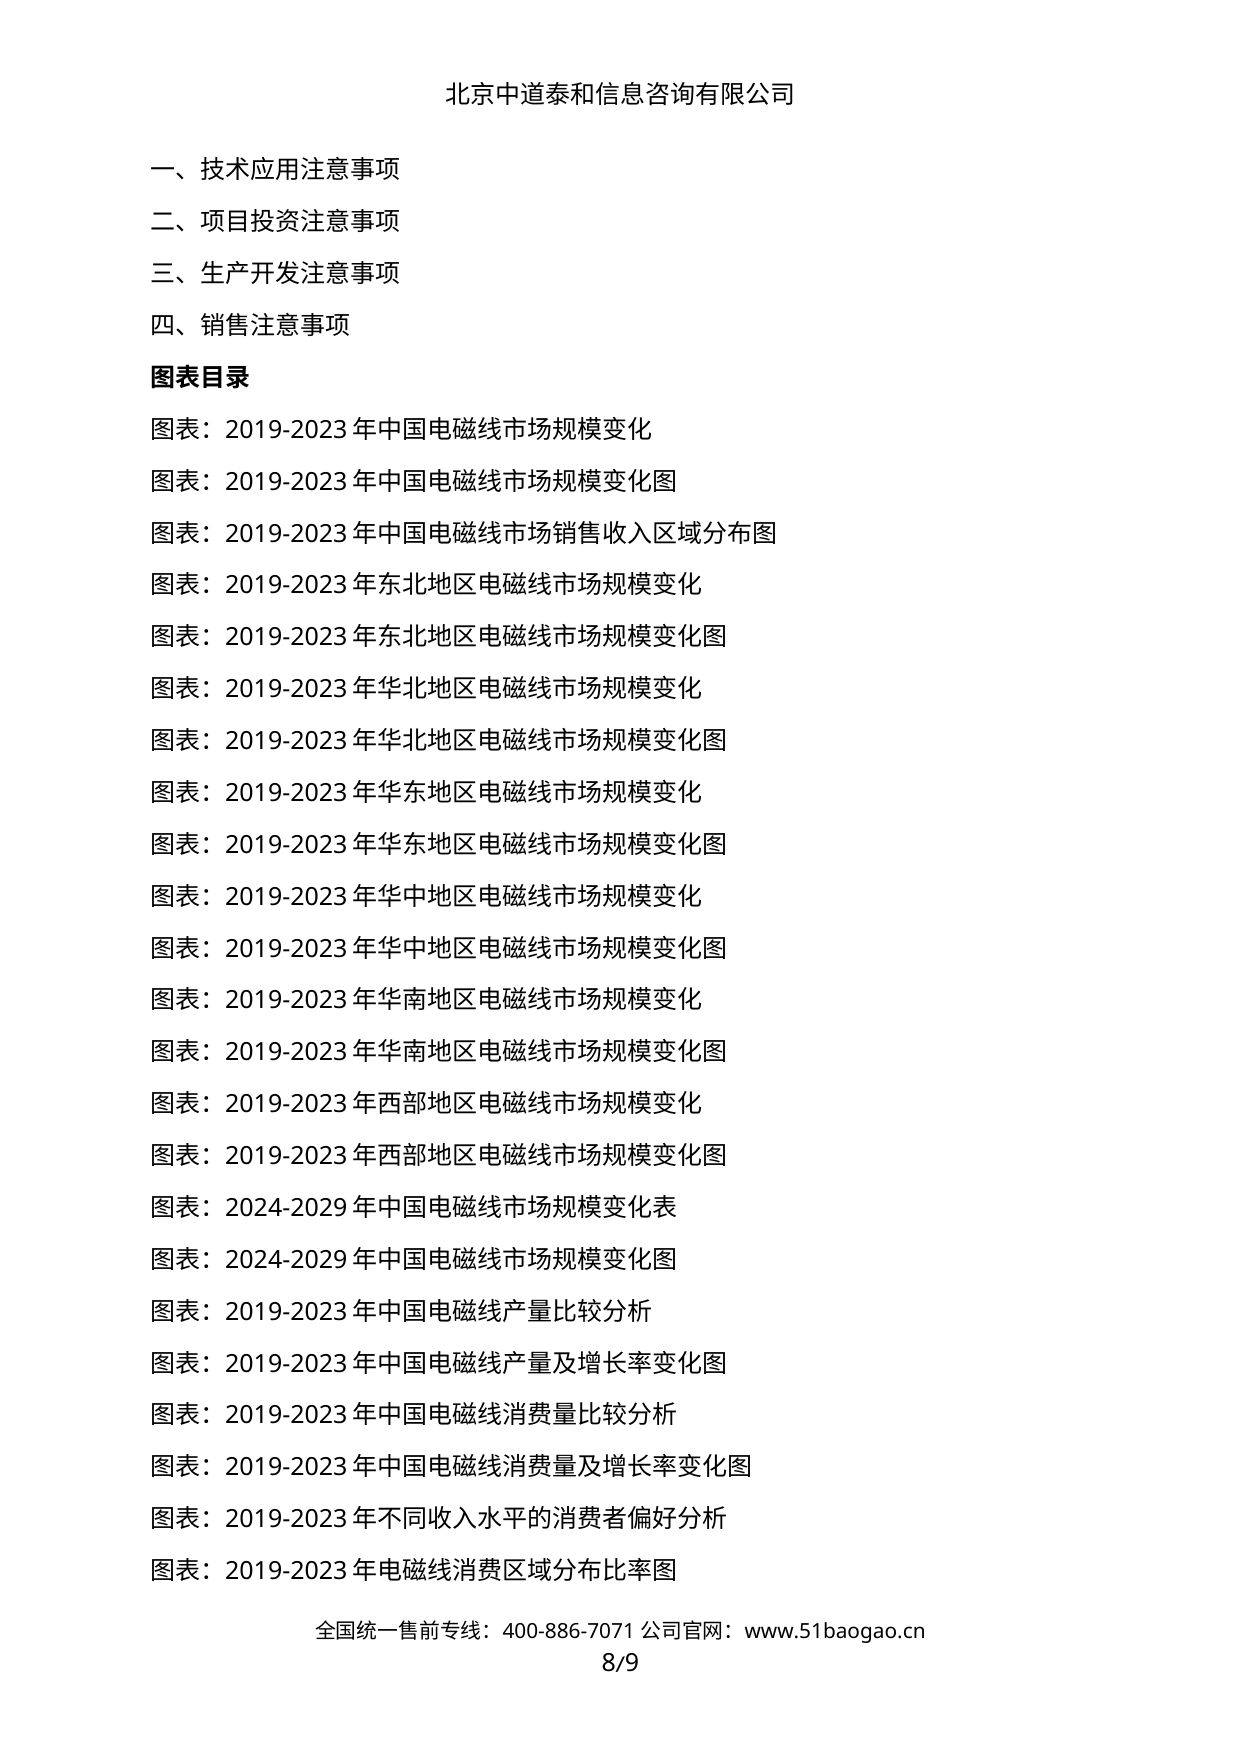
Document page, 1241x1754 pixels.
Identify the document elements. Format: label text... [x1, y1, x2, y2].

text 图表：2019-2023年华东地区电磁线市场规模变化 [150, 772, 1090, 809]
text 图表：2019-2023年电磁线消费区域分布比率图 [150, 1551, 1090, 1587]
text 图表：2019-2023年中国电磁线市场销售收入区域分布图 [150, 513, 1090, 549]
text 四、销售注意事项 [150, 306, 1090, 342]
text 图表：2019-2023年不同收入水平的消费者偏好分析 [150, 1499, 1090, 1535]
text 图表：2019-2023年华东地区电磁线市场规模变化图 [150, 824, 1090, 861]
text 图表：2019-2023年中国电磁线消费量比较分析 [150, 1395, 1090, 1431]
text 图表：2019-2023年华南地区电磁线市场规模变化图 [150, 1032, 1090, 1068]
text 图表：2024-2029年中国电磁线市场规模变化图 [150, 1239, 1090, 1276]
text 图表目录 [150, 357, 1090, 394]
text 图表：2019-2023年华中地区电磁线市场规模变化 [150, 876, 1090, 912]
text 图表：2019-2023年华北地区电磁线市场规模变化图 [150, 721, 1090, 757]
text 图表：2019-2023年东北地区电磁线市场规模变化 [150, 565, 1090, 601]
text 图表：2019-2023年中国电磁线产量比较分析 [150, 1291, 1090, 1327]
text 图表：2019-2023年中国电磁线消费量及增长率变化图 [150, 1447, 1090, 1483]
text 图表：2019-2023年中国电磁线产量及增长率变化图 [150, 1343, 1090, 1379]
text 图表：2019-2023年华北地区电磁线市场规模变化 [150, 669, 1090, 705]
text 图表：2019-2023年西部地区电磁线市场规模变化图 [150, 1136, 1090, 1172]
text 图表：2019-2023年西部地区电磁线市场规模变化 [150, 1084, 1090, 1120]
text 图表：2019-2023年中国电磁线市场规模变化图 [150, 461, 1090, 497]
text 一、技术应用注意事项 [150, 150, 1090, 186]
text 图表：2019-2023年东北地区电磁线市场规模变化图 [150, 617, 1090, 653]
text 三、生产开发注意事项 [150, 254, 1090, 290]
text 图表：2019-2023年中国电磁线市场规模变化 [150, 409, 1090, 446]
text 图表：2024-2029年中国电磁线市场规模变化表 [150, 1187, 1090, 1224]
text 图表：2019-2023年华中地区电磁线市场规模变化图 [150, 928, 1090, 964]
text 图表：2019-2023年华南地区电磁线市场规模变化 [150, 980, 1090, 1016]
text 二、项目投资注意事项 [150, 202, 1090, 238]
